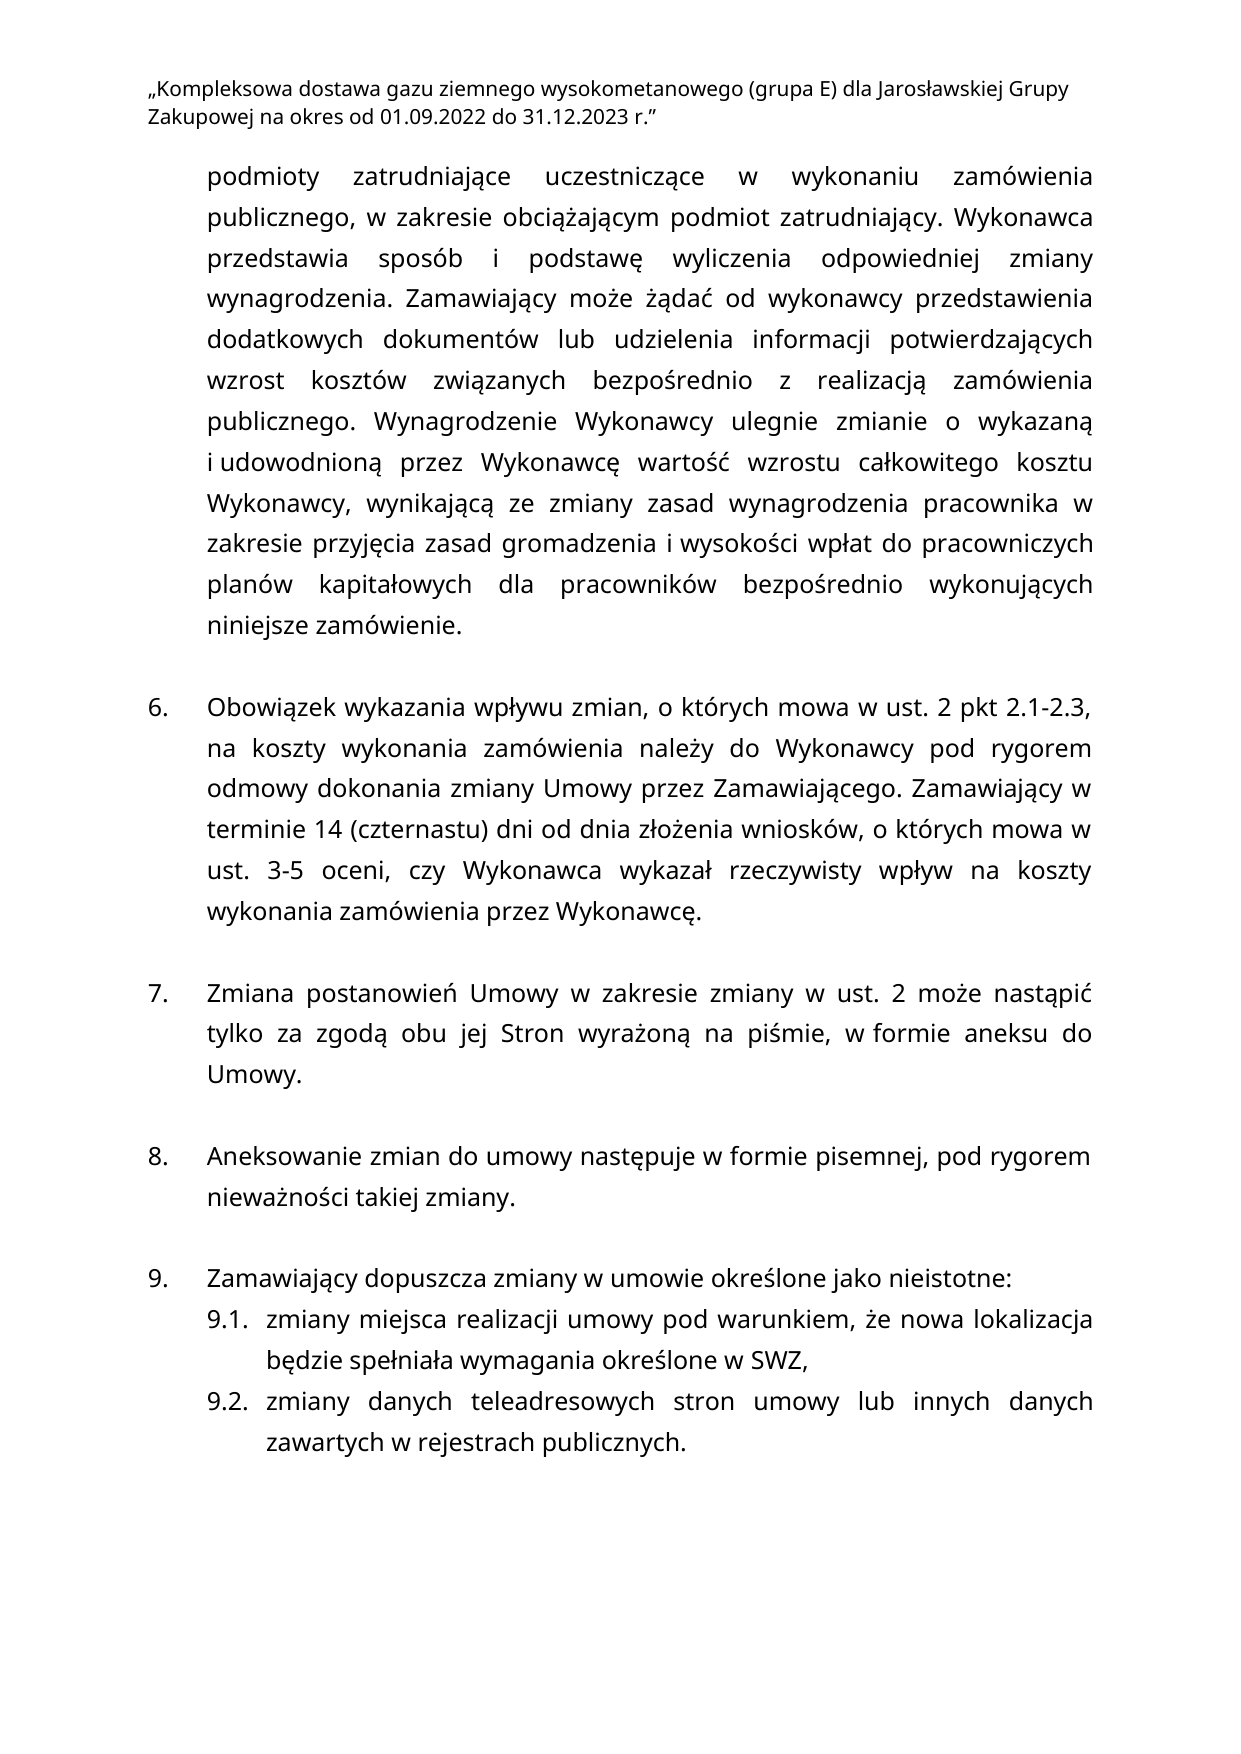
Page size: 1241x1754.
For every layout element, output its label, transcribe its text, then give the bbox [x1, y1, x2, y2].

list Zmiana postanowień Umowy w zakresie zmiany w ust. 2 może nastąpić tylko za zgodą obu jej Stron wyrażoną na piśmie, w formie aneksu do Umowy. [148, 975, 1093, 1091]
list zmiany miejsca realizacji umowy pod warunkiem, że nowa lokalizacja będzie spełniała wymagania określone w SWZ, [207, 1302, 1094, 1377]
list Aneksowanie zmian do umowy następuje w formie pisemnej, pod rygorem nieważności takiej zmiany. [148, 1139, 1093, 1213]
list zmiany danych teleadresowych stron umowy lub innych danych zawartych w rejestrach publicznych. [207, 1384, 1094, 1458]
list Zamawiający dopuszcza zmiany w umowie określone jako nieistotne: [148, 1261, 1094, 1295]
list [148, 159, 1094, 642]
list Obowiązek wykazania wpływu zmian, o których mowa w ust. 2 pkt 2.1-2.3, na koszty wykonania zamówienia należy do Wykonawcy pod rygorem odmowy dokonania zmiany Umowy przez Zamawiającego. Zamawiający w terminie 14 (czternastu) dni od dnia złożenia wniosków, o których mowa w ust. 3-5 oceni, czy Wykonawca wykazał rzeczywisty wpływ na koszty wykonania zamówienia przez Wykonawcę. [148, 689, 1093, 928]
